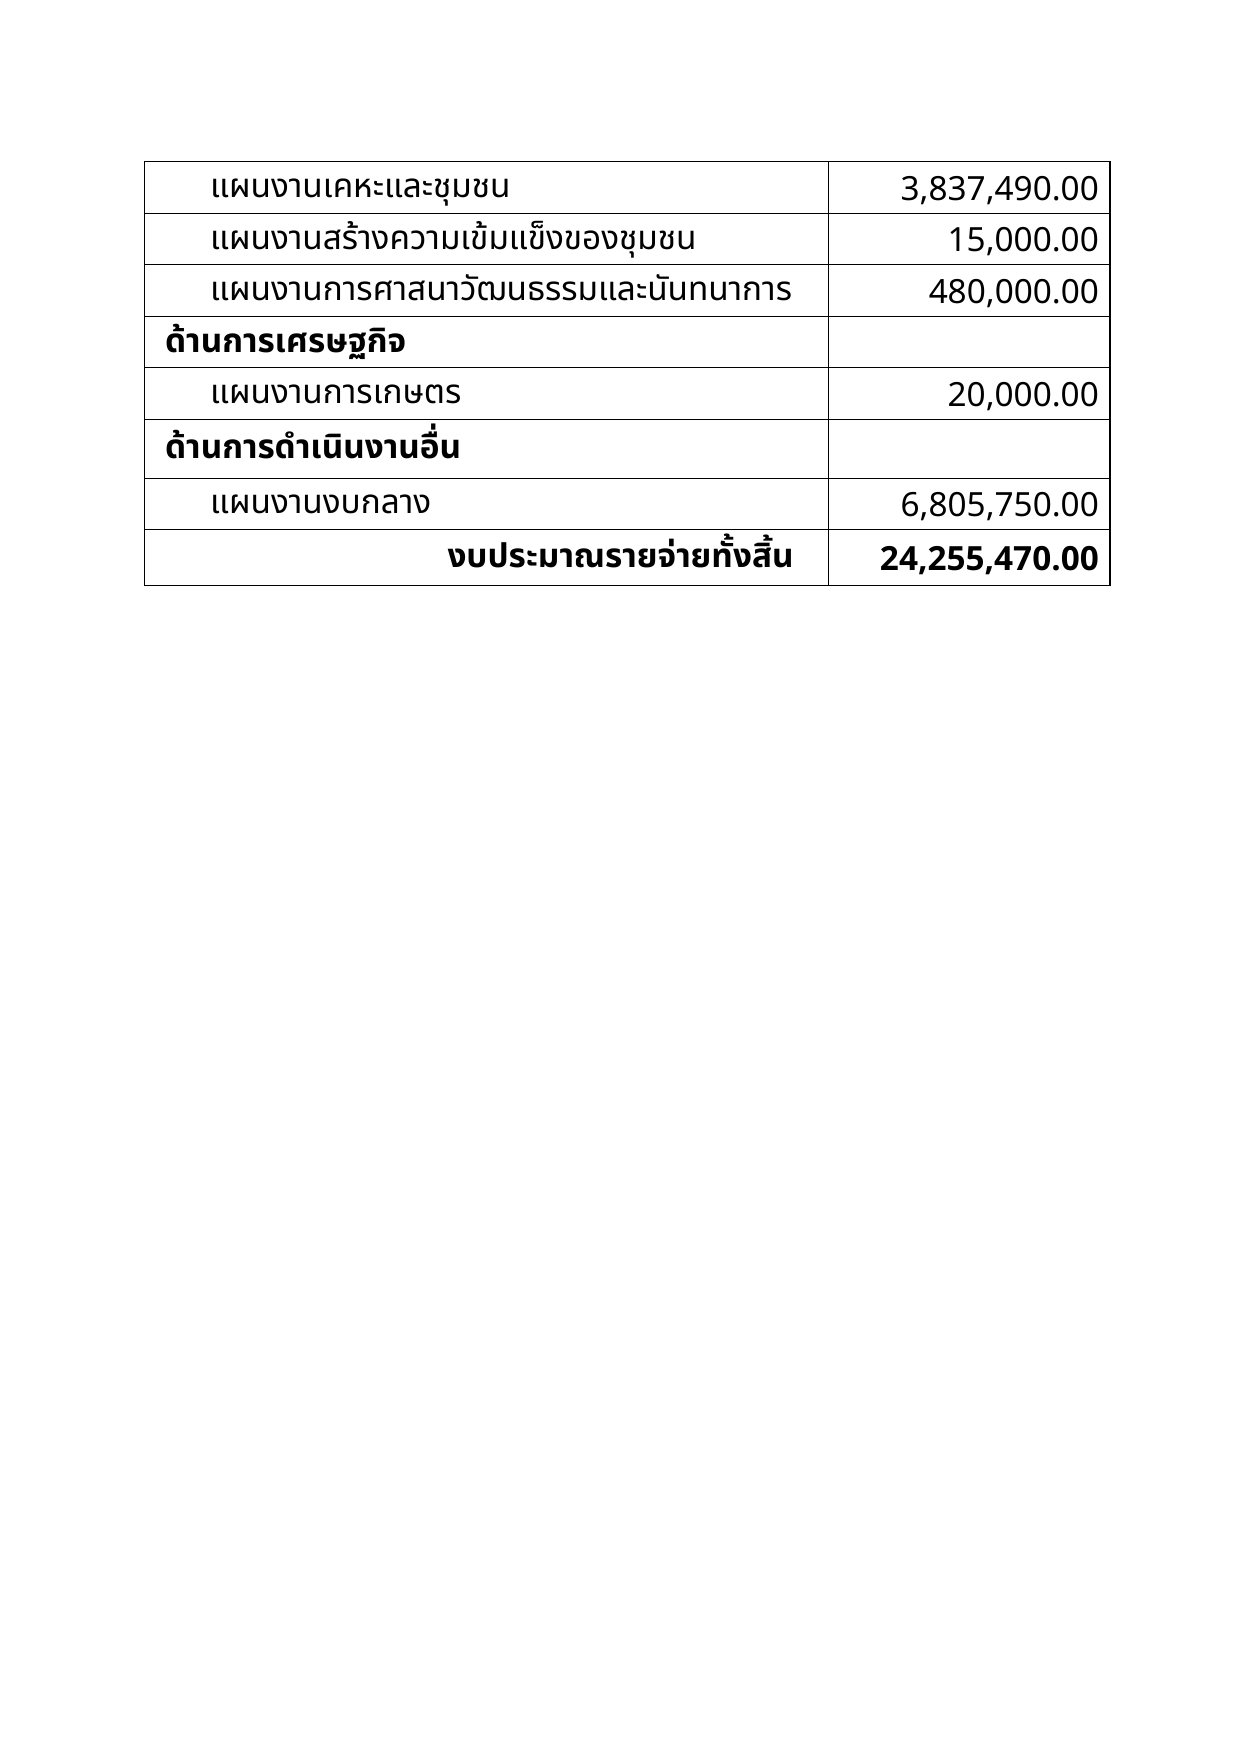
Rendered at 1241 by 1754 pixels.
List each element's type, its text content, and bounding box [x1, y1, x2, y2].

table_cell [829, 420, 1109, 477]
table_cell แผนงานเคหะและชุมชน [145, 162, 828, 213]
table_cell แผนงานการศาสนาวัฒนธรรมและนันทนาการ [145, 265, 828, 316]
table_cell [829, 317, 1109, 367]
table_cell ด้านการดำเนินงานอื่น [145, 420, 828, 477]
table_cell 24,255,470.00 [829, 530, 1109, 585]
table_cell 3,837,490.00 [829, 162, 1109, 213]
table_cell 6,805,750.00 [829, 479, 1109, 529]
table_cell 20,000.00 [829, 368, 1109, 418]
table_cell ด้านการเศรษฐกิจ [145, 317, 828, 367]
table_cell แผนงานงบกลาง [145, 479, 828, 529]
table_cell แผนงานสร้างความเข้มแข็งของชุมชน [145, 214, 828, 264]
table_cell งบประมาณรายจ่ายทั้งสิ้น [145, 530, 828, 585]
table_cell 15,000.00 [829, 214, 1109, 264]
table_cell 480,000.00 [829, 265, 1109, 316]
table_cell แผนงานการเกษตร [145, 368, 828, 418]
